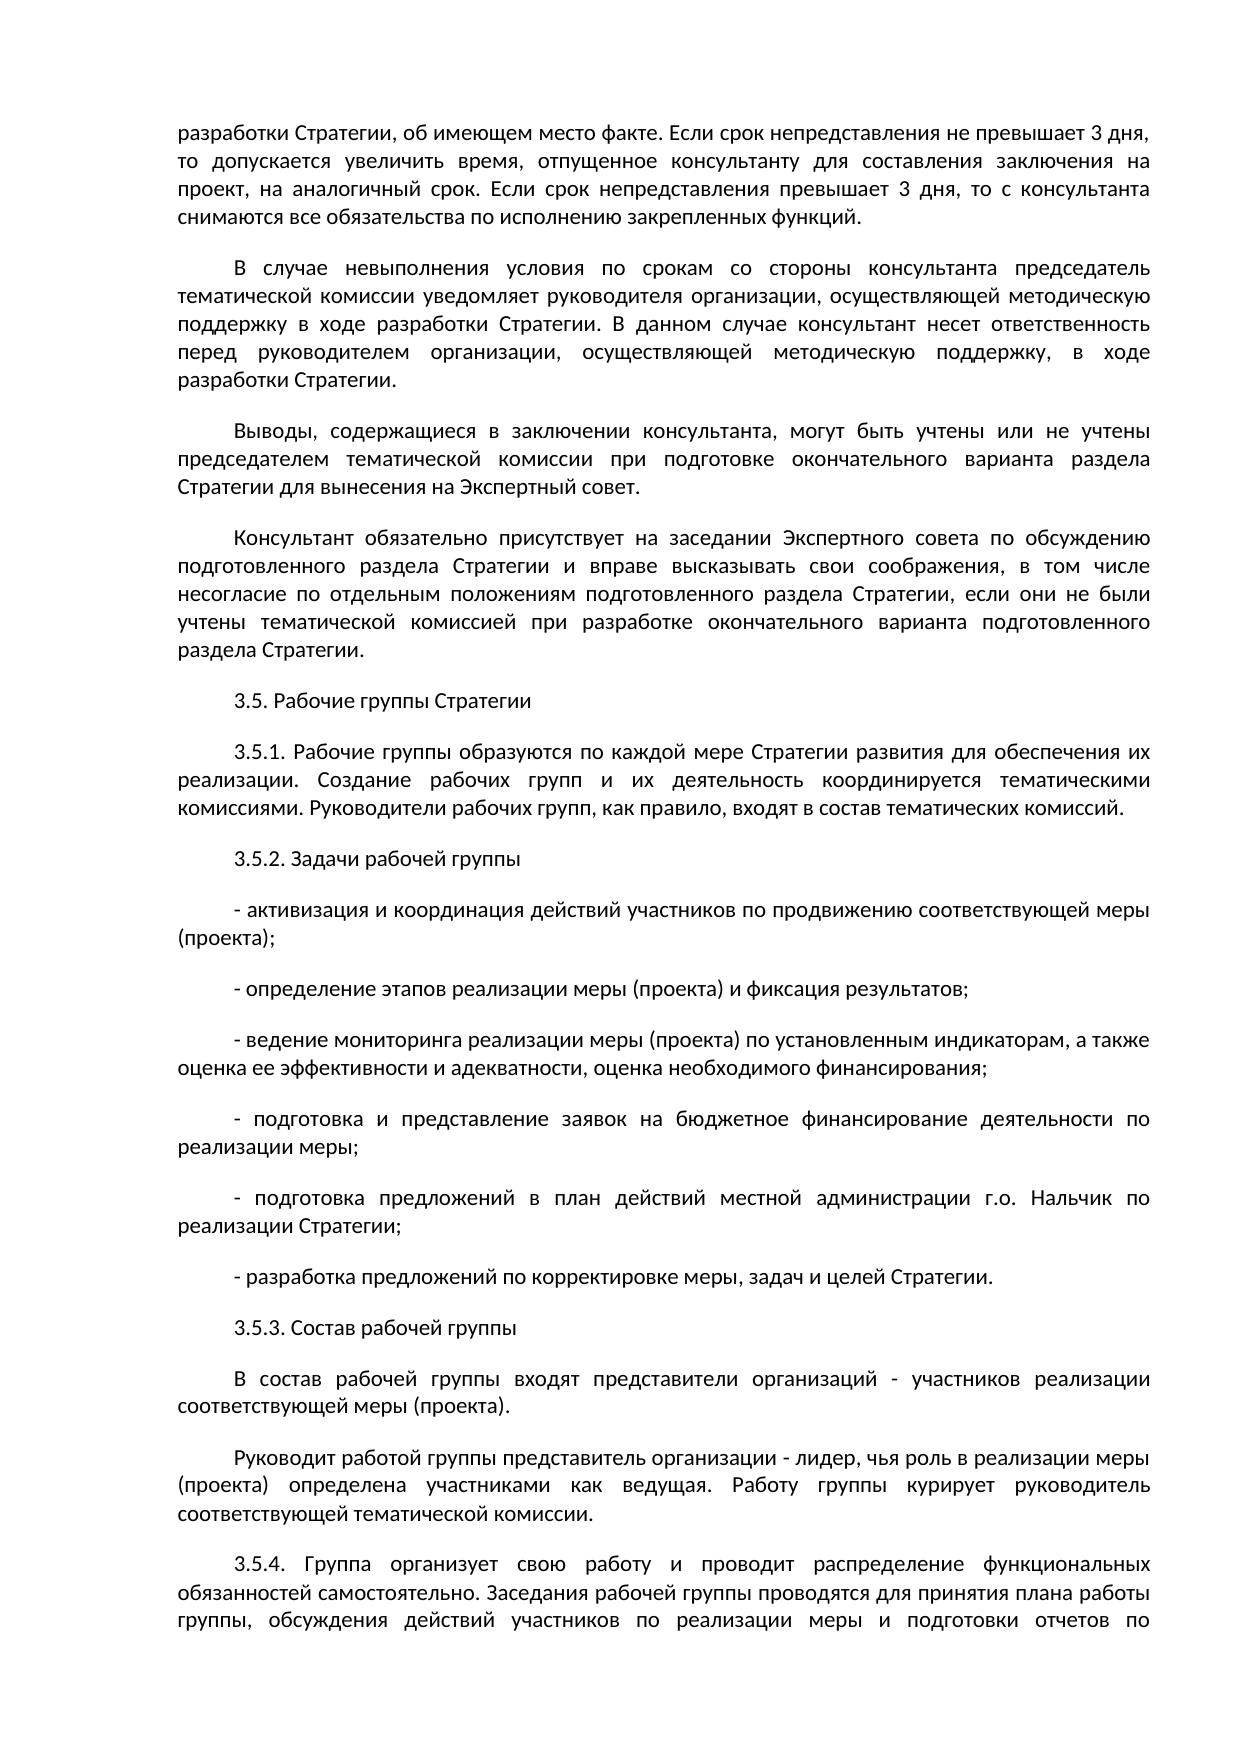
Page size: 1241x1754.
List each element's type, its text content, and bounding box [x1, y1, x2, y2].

text В случае невыполнения условия по срокам со стороны консультанта председатель тематической комиссии уведомляет руководителя организации, осуществляющей методическую поддержку в ходе разработки Стратегии. В данном случае консультант несет ответственность перед руководителем организации, осуществляющей методическую поддержку, в ходе разработки Стратегии. [177, 253, 1152, 393]
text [177, 1549, 1152, 1634]
text 3.5.1. Рабочие группы образуются по каждой мере Стратегии развития для обеспечения их реализации. Создание рабочих групп и их деятельность координируется тематическими комиссиями. Руководители рабочих групп, как правило, входят в состав тематических комиссий. [177, 737, 1152, 821]
text - определение этапов реализации меры (проекта) и фиксация результатов; [177, 974, 1152, 1002]
text В состав рабочей группы входят представители организаций - участников реализации соответствующей меры (проекта). [177, 1364, 1152, 1420]
text - ведение мониторинга реализации меры (проекта) по установленным индикаторам, а также оценка ее эффективности и адекватности, оценка необходимого финансирования; [177, 1025, 1152, 1081]
text Руководит работой группы представитель организации - лидер, чья роль в реализации меры (проекта) определена участниками как ведущая. Работу группы курирует руководитель соответствующей тематической комиссии. [177, 1443, 1152, 1527]
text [177, 118, 1152, 230]
text 3.5.3. Состав рабочей группы [177, 1313, 1152, 1341]
text - разработка предложений по корректировке меры, задач и целей Стратегии. [177, 1262, 1152, 1290]
text Выводы, содержащиеся в заключении консультанта, могут быть учтены или не учтены председателем тематической комиссии при подготовке окончательного варианта раздела Стратегии для вынесения на Экспертный совет. [177, 416, 1152, 500]
text - подготовка и представление заявок на бюджетное финансирование деятельности по реализации меры; [177, 1104, 1152, 1160]
text 3.5. Рабочие группы Стратегии [177, 686, 1152, 714]
text 3.5.2. Задачи рабочей группы [177, 844, 1152, 872]
text - активизация и координация действий участников по продвижению соответствующей меры (проекта); [177, 895, 1152, 951]
text Консультант обязательно присутствует на заседании Экспертного совета по обсуждению подготовленного раздела Стратегии и вправе высказывать свои соображения, в том числе несогласие по отдельным положениям подготовленного раздела Стратегии, если они не были учтены тематической комиссией при разработке окончательного варианта подготовленного раздела Стратегии. [177, 523, 1152, 663]
text - подготовка предложений в план действий местной администрации г.о. Нальчик по реализации Стратегии; [177, 1183, 1152, 1239]
